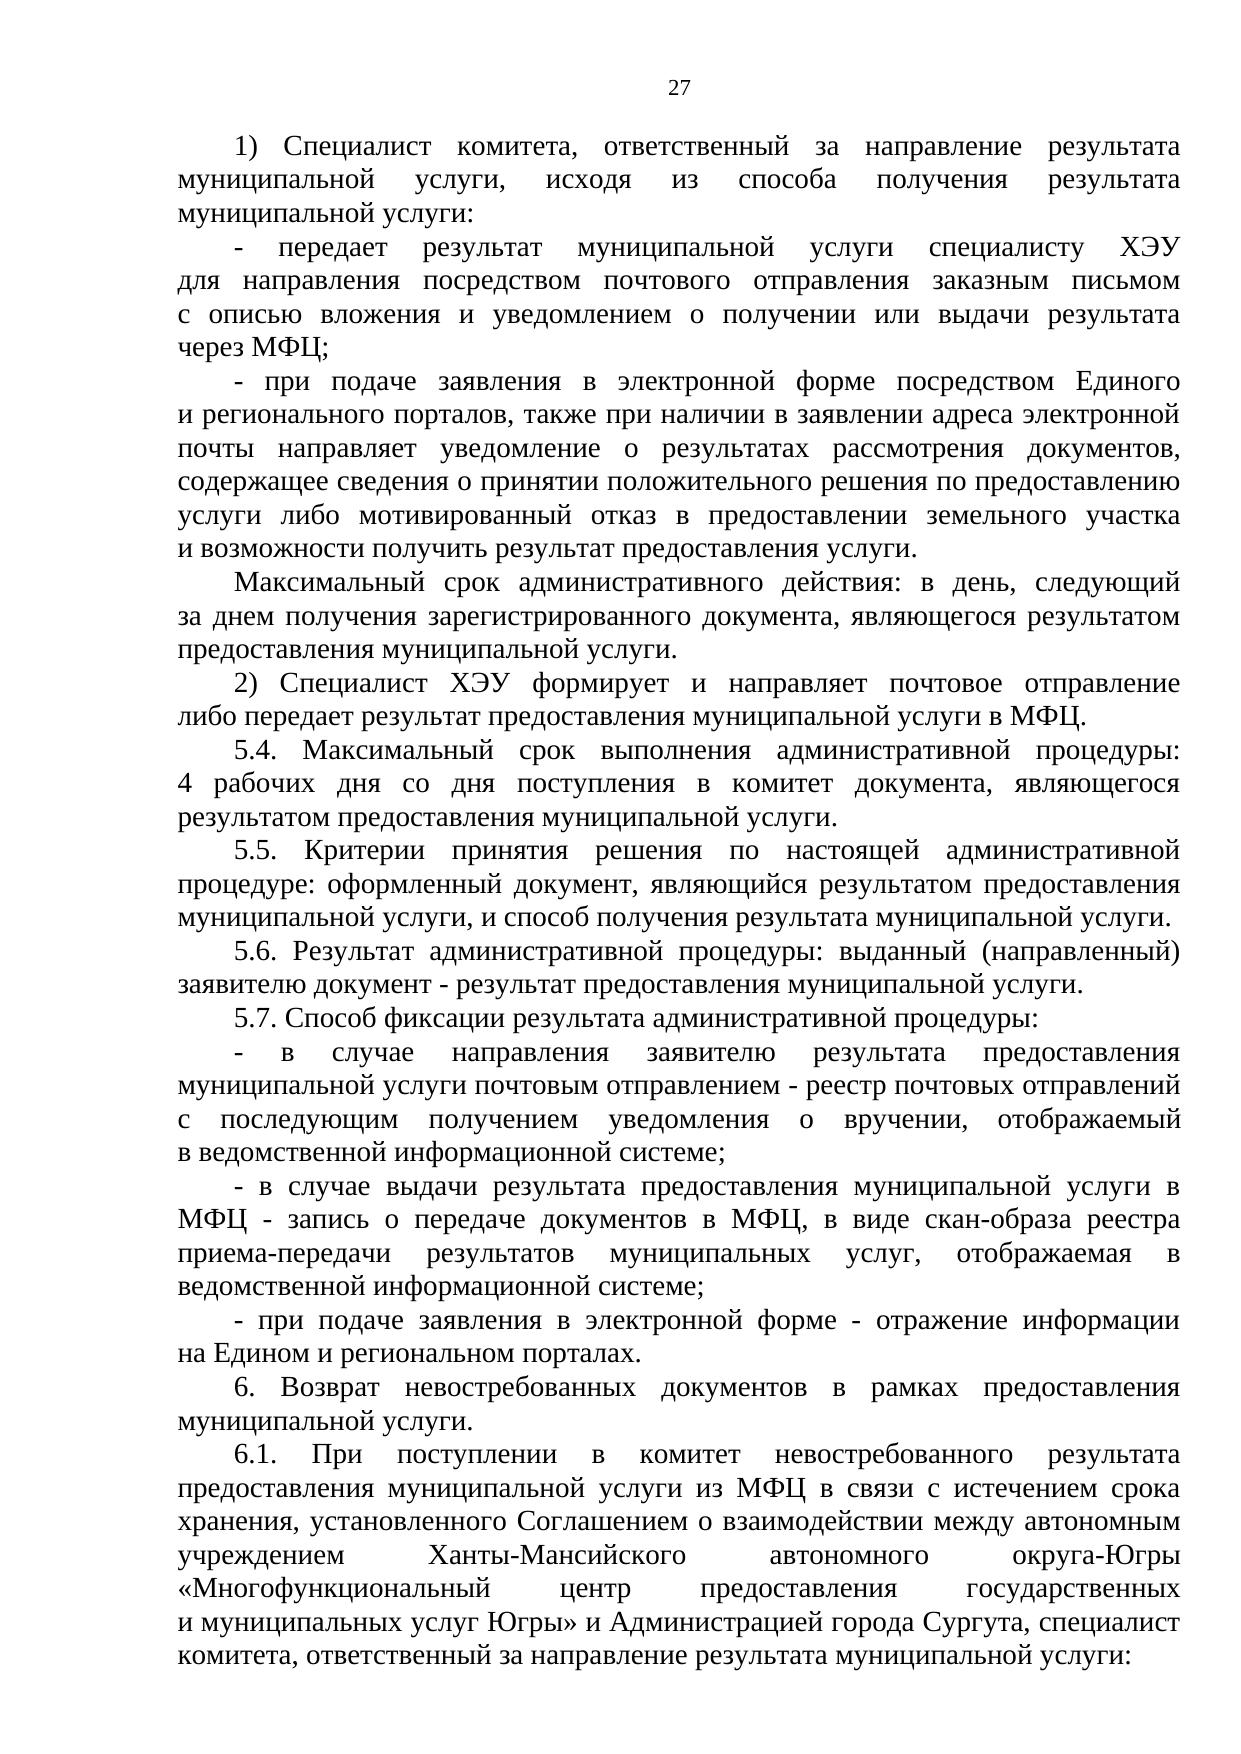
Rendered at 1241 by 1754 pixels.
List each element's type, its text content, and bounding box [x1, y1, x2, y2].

text - передает результат муниципальной услуги специалисту ХЭУ для направления посредством почтового отправления заказным письмом с описью вложения и уведомлением о получении или выдачи результата через МФЦ; [177, 229, 1181, 363]
text 5.5. Критерии принятия решения по настоящей административной процедуре: оформленный документ, являющийся результатом предоставления муниципальной услуги, и способ получения результата муниципальной услуги. [177, 832, 1181, 933]
text - при подаче заявления в электронной форме - отражение информации на Едином и региональном порталах. [177, 1302, 1181, 1369]
text - в случае направления заявителю результата предоставления муниципальной услуги почтовым отправлением - реестр почтовых отправлений с последующим получением уведомления о вручении, отображаемый в ведомственной информационной системе; [177, 1034, 1181, 1168]
text Максимальный срок административного действия: в день, следующий за днем получения зарегистрированного документа, являющегося результатом предоставления муниципальной услуги. [177, 564, 1181, 665]
text 5.4. Максимальный срок выполнения административной процедуры: 4 рабочих дня со дня поступления в комитет документа, являющегося результатом предоставления муниципальной услуги. [177, 732, 1181, 832]
text - при подаче заявления в электронной форме посредством Единого и регионального порталов, также при наличии в заявлении адреса электронной почты направляет уведомление о результатах рассмотрения документов, содержащее сведения о принятии положительного решения по предоставлению услуги либо мотивированный отказ в предоставлении земельного участка и возможности получить результат предоставления услуги. [177, 363, 1181, 564]
text - в случае выдачи результата предоставления муниципальной услуги в МФЦ - запись о передаче документов в МФЦ, в виде скан-образа реестра приема-передачи результатов муниципальных услуг, отображаемая в ведомственной информационной системе; [177, 1168, 1181, 1302]
text 5.6. Результат административной процедуры: выданный (направленный) заявителю документ - результат предоставления муниципальной услуги. [177, 933, 1181, 1000]
text 6.1. При поступлении в комитет невостребованного результата предоставления муниципальной услуги из МФЦ в связи с истечением срока хранения, установленного Соглашением о взаимодействии между автономным учреждением Ханты-Мансийского автономного округа-Югры «Многофункциональный центр предоставления государственных и муниципальных услуг Югры» и Администрацией города Сургута, специалист комитета, ответственный за направление результата муниципальной услуги: [177, 1436, 1181, 1671]
text 5.7. Способ фиксации результата административной процедуры: [177, 1000, 1181, 1034]
text 6. Возврат невостребованных документов в рамках предоставления муниципальной услуги. [177, 1369, 1181, 1436]
text 1) Специалист комитета, ответственный за направление результата муниципальной услуги, исходя из способа получения результата муниципальной услуги: [177, 128, 1181, 229]
text 2) Специалист ХЭУ формирует и направляет почтовое отправление либо передает результат предоставления муниципальной услуги в МФЦ. [177, 665, 1181, 732]
